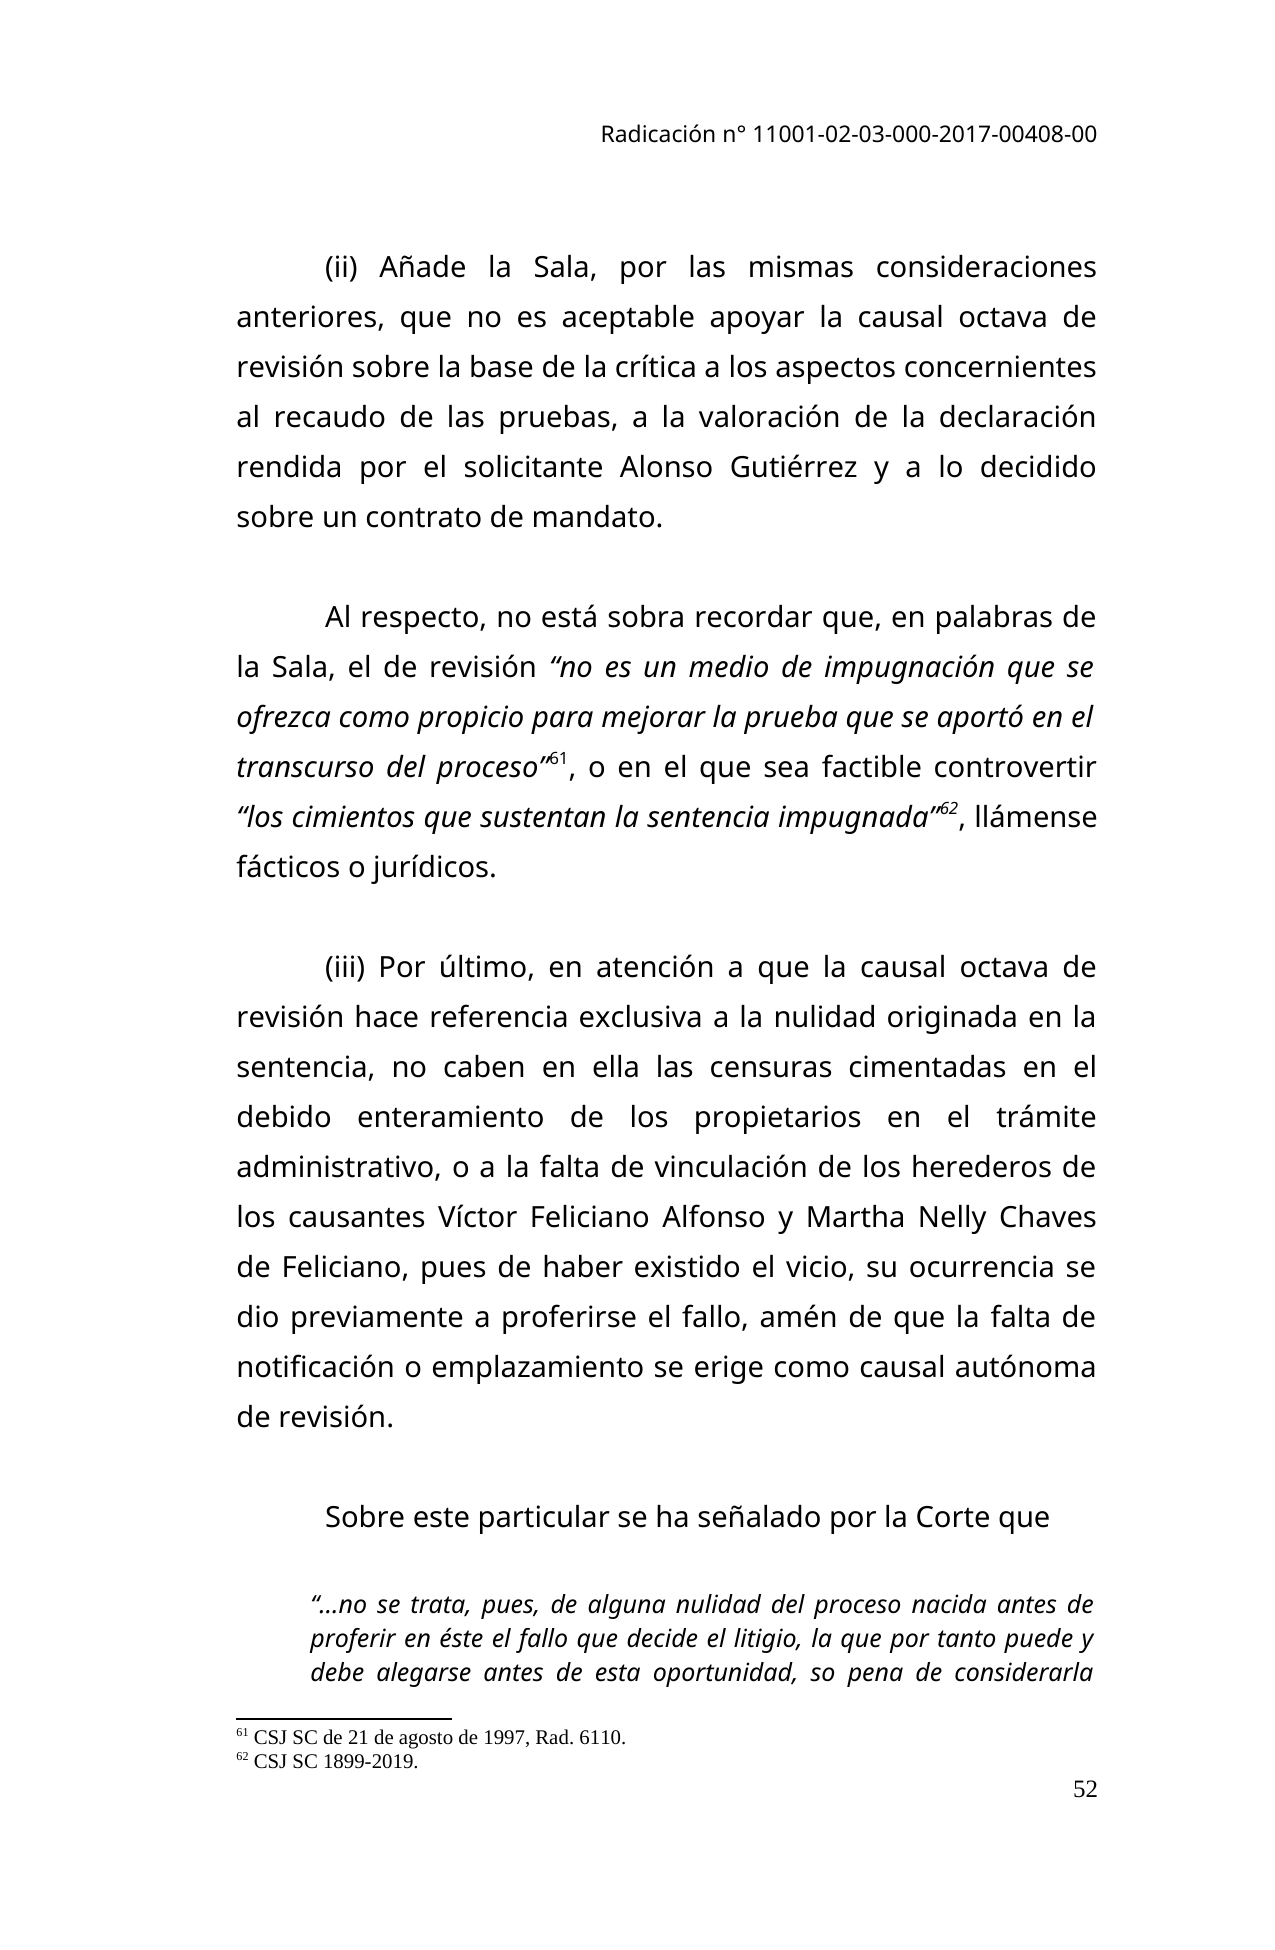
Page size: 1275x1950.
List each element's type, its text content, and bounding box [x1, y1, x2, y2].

text (iii) Por último, en atención a que la causal octava de revisión hace referencia exclusiva a la nulidad originada en la sentencia, no caben en ella las censuras cimentadas en el debido enteramiento de los propietarios en el trámite administrativo, o a la falta de vinculación de los herederos de los causantes Víctor Feliciano Alfonso y Martha Nelly Chaves de Feliciano, pues de haber existido el vicio, su ocurrencia se dio previamente a proferirse el fallo, amén de que la falta de notificación o emplazamiento se erige como causal autónoma de revisión. [236, 936, 1098, 1436]
text Sobre este particular se ha señalado por la Corte que [236, 1486, 1098, 1536]
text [310, 1586, 1098, 1688]
text Al respecto, no está sobra recordar que, en palabras de la Sala, el de revisión “no es un medio de impugnación que se ofrezca como propicio para mejorar la prueba que se aportó en el transcurso del proceso”, o en el que sea factible controvertir “los cimientos que sustentan la sentencia impugnada”, llámense fácticos o jurídicos. [236, 586, 1098, 886]
text (ii) Añade la Sala, por las mismas consideraciones anteriores, que no es aceptable apoyar la causal octava de revisión sobre la base de la crítica a los aspectos concernientes al recaudo de las pruebas, a la valoración de la declaración rendida por el solicitante Alonso Gutiérrez y a lo decidido sobre un contrato de mandato. [236, 236, 1098, 536]
